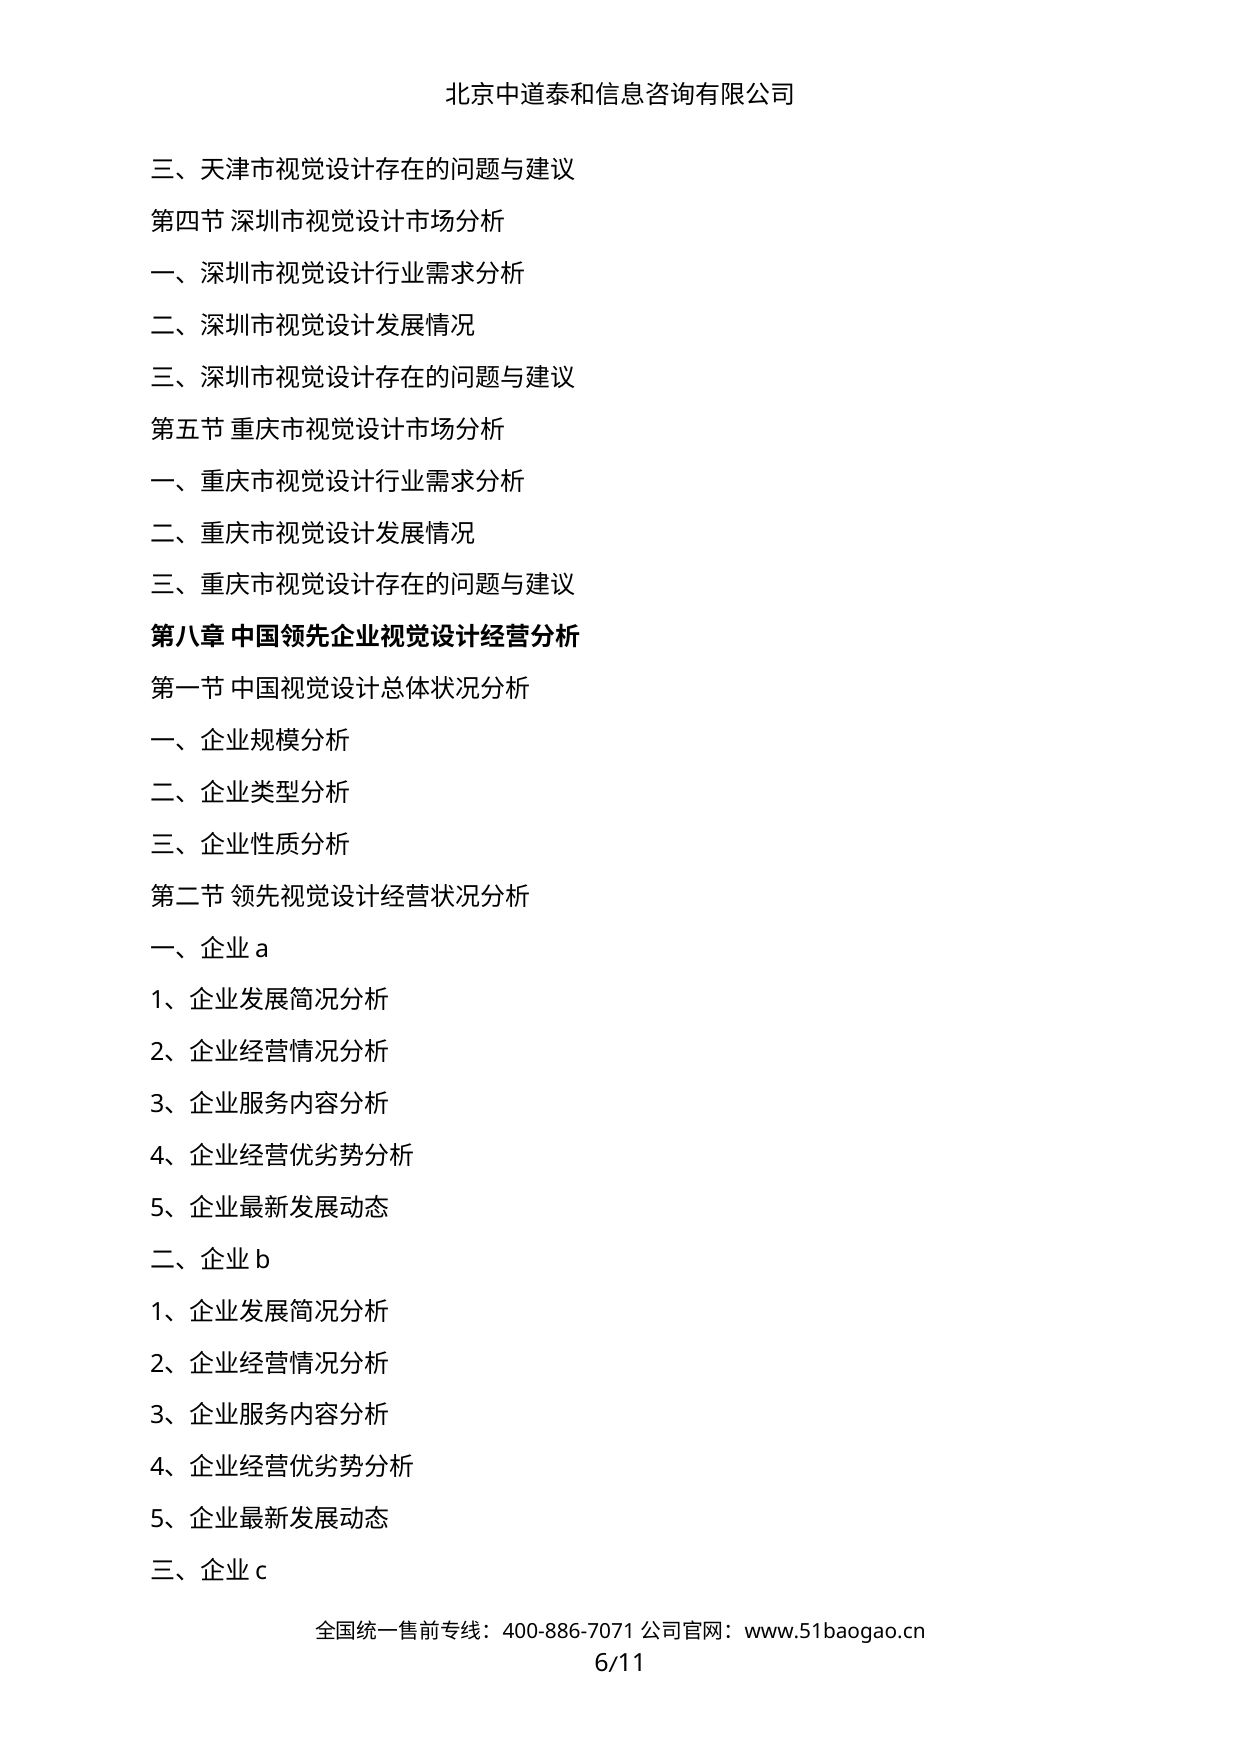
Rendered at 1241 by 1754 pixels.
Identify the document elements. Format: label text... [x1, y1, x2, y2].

text 三、天津市视觉设计存在的问题与建议 [150, 150, 1090, 186]
text 三、企业c [150, 1551, 1090, 1587]
text 一、重庆市视觉设计行业需求分析 [150, 461, 1090, 497]
text 1、企业发展简况分析 [150, 980, 1090, 1016]
text 二、深圳市视觉设计发展情况 [150, 306, 1090, 342]
text 二、重庆市视觉设计发展情况 [150, 513, 1090, 549]
text 第八章 中国领先企业视觉设计经营分析 [150, 617, 1090, 653]
text 3、企业服务内容分析 [150, 1084, 1090, 1120]
text 2、企业经营情况分析 [150, 1343, 1090, 1379]
text 三、深圳市视觉设计存在的问题与建议 [150, 357, 1090, 394]
text 二、企业b [150, 1239, 1090, 1276]
text 2、企业经营情况分析 [150, 1032, 1090, 1068]
text 4、企业经营优劣势分析 [150, 1136, 1090, 1172]
text 二、企业类型分析 [150, 772, 1090, 809]
text 1、企业发展简况分析 [150, 1291, 1090, 1327]
text 三、重庆市视觉设计存在的问题与建议 [150, 565, 1090, 601]
text 一、企业a [150, 928, 1090, 964]
text 第二节 领先视觉设计经营状况分析 [150, 876, 1090, 912]
text 第五节 重庆市视觉设计市场分析 [150, 409, 1090, 446]
text 4、企业经营优劣势分析 [150, 1447, 1090, 1483]
text 第四节 深圳市视觉设计市场分析 [150, 202, 1090, 238]
text 第一节 中国视觉设计总体状况分析 [150, 669, 1090, 705]
text 5、企业最新发展动态 [150, 1187, 1090, 1224]
text 5、企业最新发展动态 [150, 1499, 1090, 1535]
text 一、企业规模分析 [150, 721, 1090, 757]
text 一、深圳市视觉设计行业需求分析 [150, 254, 1090, 290]
text 三、企业性质分析 [150, 824, 1090, 861]
text 3、企业服务内容分析 [150, 1395, 1090, 1431]
